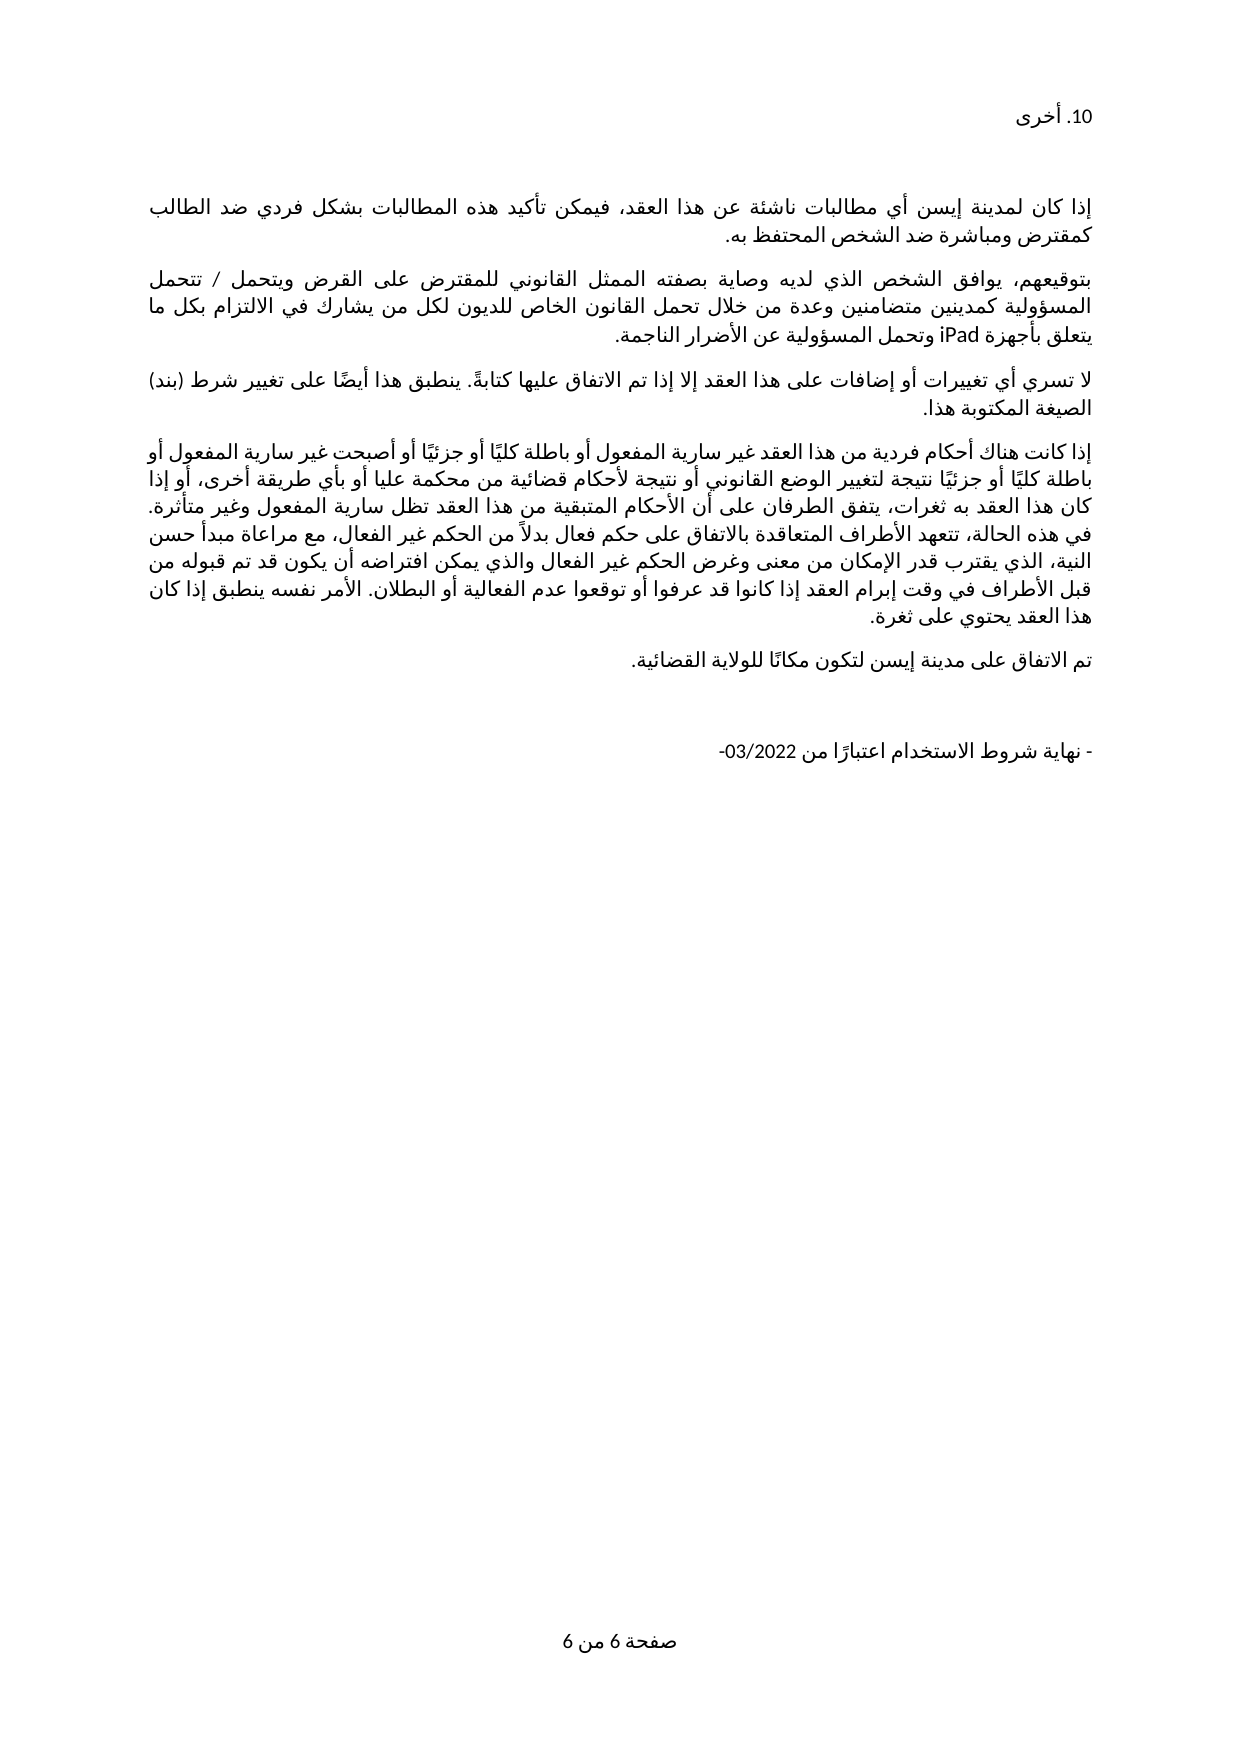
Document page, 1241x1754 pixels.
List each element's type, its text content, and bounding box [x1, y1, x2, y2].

text بتوقيعهم، يوافق الشخص الذي لديه وصاية بصفته الممثل القانوني للمقترض على القرض ويتحمل / تتحمل المسؤولية كمدينين متضامنين وعدة من خلال تحمل القانون الخاص للديون لكل من يشارك في الالتزام بكل ما يتعلق بأجهزة iPad وتحمل المسؤولية عن الأضرار الناجمة. [148, 266, 1093, 349]
text تم الاتفاق على مدينة إيسن لتكون مكانًا للولاية القضائية. [148, 647, 1093, 673]
text لا تسري أي تغييرات أو إضافات على هذا العقد إلا إذا تم الاتفاق عليها كتابةً. ينطبق هذا أيضًا على تغيير شرط (بند) الصيغة المكتوبة هذا. [148, 367, 1093, 420]
text إذا كان لمدينة إيسن أي مطالبات ناشئة عن هذا العقد، فيمكن تأكيد هذه المطالبات بشكل فردي ضد الطالب كمقترض ومباشرة ضد الشخص المحتفظ به. [148, 194, 1093, 247]
text - نهاية شروط الاستخدام اعتبارًا من 03/2022- [148, 738, 1093, 764]
text 10. أخرى [148, 103, 1093, 129]
text إذا كانت هناك أحكام فردية من هذا العقد غير سارية المفعول أو باطلة كليًا أو جزئيًا أو أصبحت غير سارية المفعول أو باطلة كليًا أو جزئيًا نتيجة لتغيير الوضع القانوني أو نتيجة لأحكام قضائية من محكمة عليا أو بأي طريقة أخرى، أو إذا كان هذا العقد به ثغرات، يتفق الطرفان على أن الأحكام المتبقية من هذا العقد تظل سارية المفعول وغير متأثرة. في هذه الحالة، تتعهد الأطراف المتعاقدة بالاتفاق على حكم فعال بدلاً من الحكم غير الفعال، مع مراعاة مبدأ حسن النية، الذي يقترب قدر الإمكان من معنى وغرض الحكم غير الفعال والذي يمكن افتراضه أن يكون قد تم قبوله من قبل الأطراف في وقت إبرام العقد إذا كانوا قد عرفوا أو توقعوا عدم الفعالية أو البطلان. الأمر نفسه ينطبق إذا كان هذا العقد يحتوي على ثغرة. [148, 439, 1093, 629]
